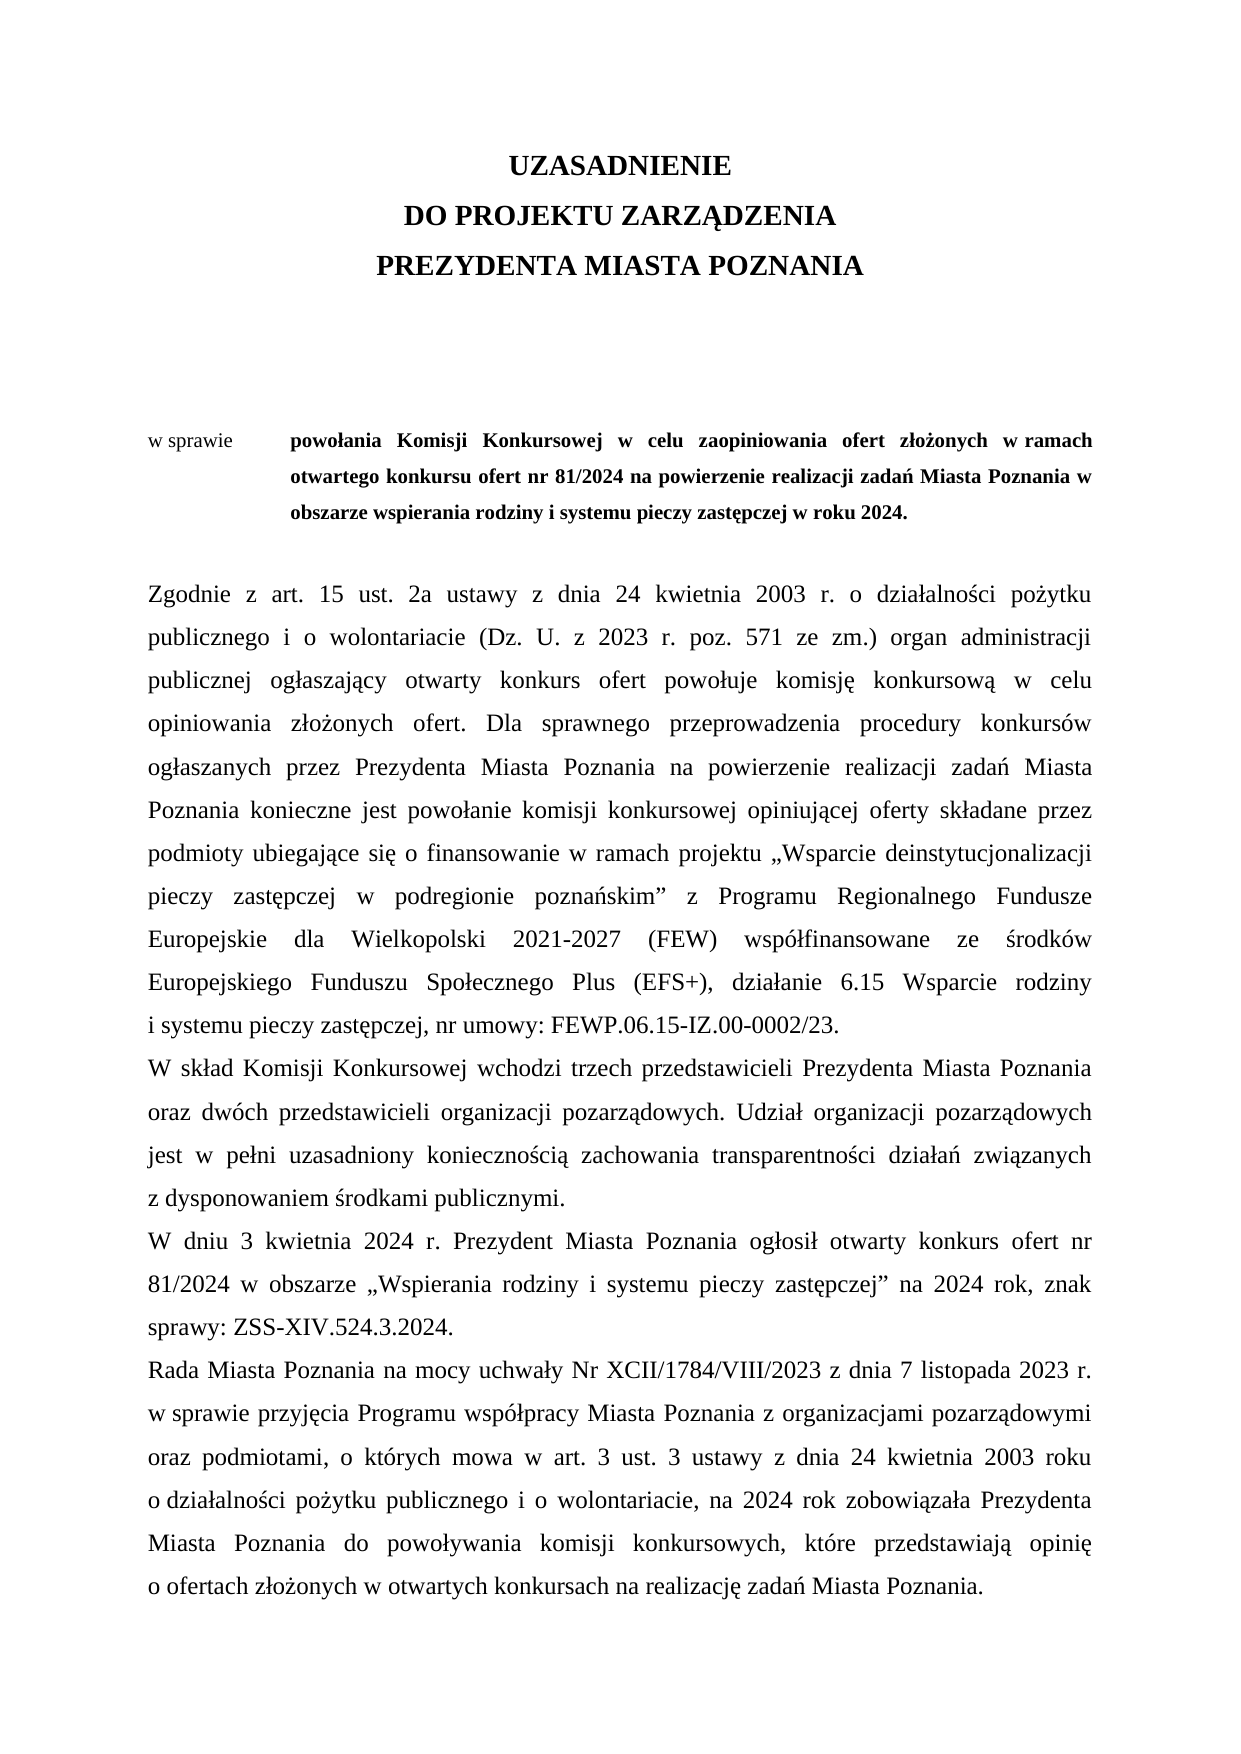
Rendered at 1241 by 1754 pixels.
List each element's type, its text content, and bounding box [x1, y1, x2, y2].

table_header powołania Komisji Konkursowej w celu zaopiniowania ofert złożonych w ramach otwartego konkursu ofert nr 81/2024 na powierzenie realizacji zadań Miasta Poznania w obszarze wspierania rodziny i systemu pieczy zastępczej w roku 2024. [279, 428, 1104, 536]
text Rada Miasta Poznania na mocy uchwały Nr XCII/1784/VIII/2023 z dnia 7 listopada 2023 r. w sprawie przyjęcia Programu współpracy Miasta Poznania z organizacjami pozarządowymi oraz podmiotami, o których mowa w art. 3 ust. 3 ustawy z dnia 24 kwietnia 2003 roku o działalności pożytku publicznego i o wolontariacie, na 2024 rok zobowiązała Prezydenta Miasta Poznania do powoływania komisji konkursowych, które przedstawiają opinię o ofertach złożonych w otwartych konkursach na realizację zadań Miasta Poznania. [148, 1355, 1093, 1600]
text W skład Komisji Konkursowej wchodzi trzech przedstawicieli Prezydenta Miasta Poznania oraz dwóch przedstawicieli organizacji pozarządowych. Udział organizacji pozarządowych jest w pełni uzasadniony koniecznością zachowania transparentności działań związanych z dysponowaniem środkami publicznymi. [148, 1053, 1093, 1212]
subtitle DO PROJEKTU ZARZĄDZENIA [148, 198, 1093, 231]
subtitle PREZYDENTA MIASTA POZNANIA [148, 248, 1093, 282]
table_header w sprawie [136, 428, 279, 536]
subtitle UZASADNIENIE [148, 148, 1093, 181]
text W dniu 3 kwietnia 2024 r. Prezydent Miasta Poznania ogłosił otwarty konkurs ofert nr 81/2024 w obszarze „Wspierania rodziny i systemu pieczy zastępczej” na 2024 rok, znak sprawy: ZSS-XIV.524.3.2024. [148, 1226, 1093, 1341]
text Zgodnie z art. 15 ust. 2a ustawy z dnia 24 kwietnia 2003 r. o działalności pożytku publicznego i o wolontariacie (Dz. U. z 2023 r. poz. 571 ze zm.) organ administracji publicznej ogłaszający otwarty konkurs ofert powołuje komisję konkursową w celu opiniowania złożonych ofert. Dla sprawnego przeprowadzenia procedury konkursów ogłaszanych przez Prezydenta Miasta Poznania na powierzenie realizacji zadań Miasta Poznania konieczne jest powołanie komisji konkursowej opiniującej oferty składane przez podmioty ubiegające się o finansowanie w ramach projektu „Wsparcie deinstytucjonalizacji pieczy zastępczej w podregionie poznańskim” z Programu Regionalnego Fundusze Europejskie dla Wielkopolski 2021-2027 (FEW) współfinansowane ze środków Europejskiego Funduszu Społecznego Plus (EFS+), działanie 6.15 Wsparcie rodziny i systemu pieczy zastępczej, nr umowy: FEWP.06.15-IZ.00-0002/23. [148, 579, 1093, 1039]
